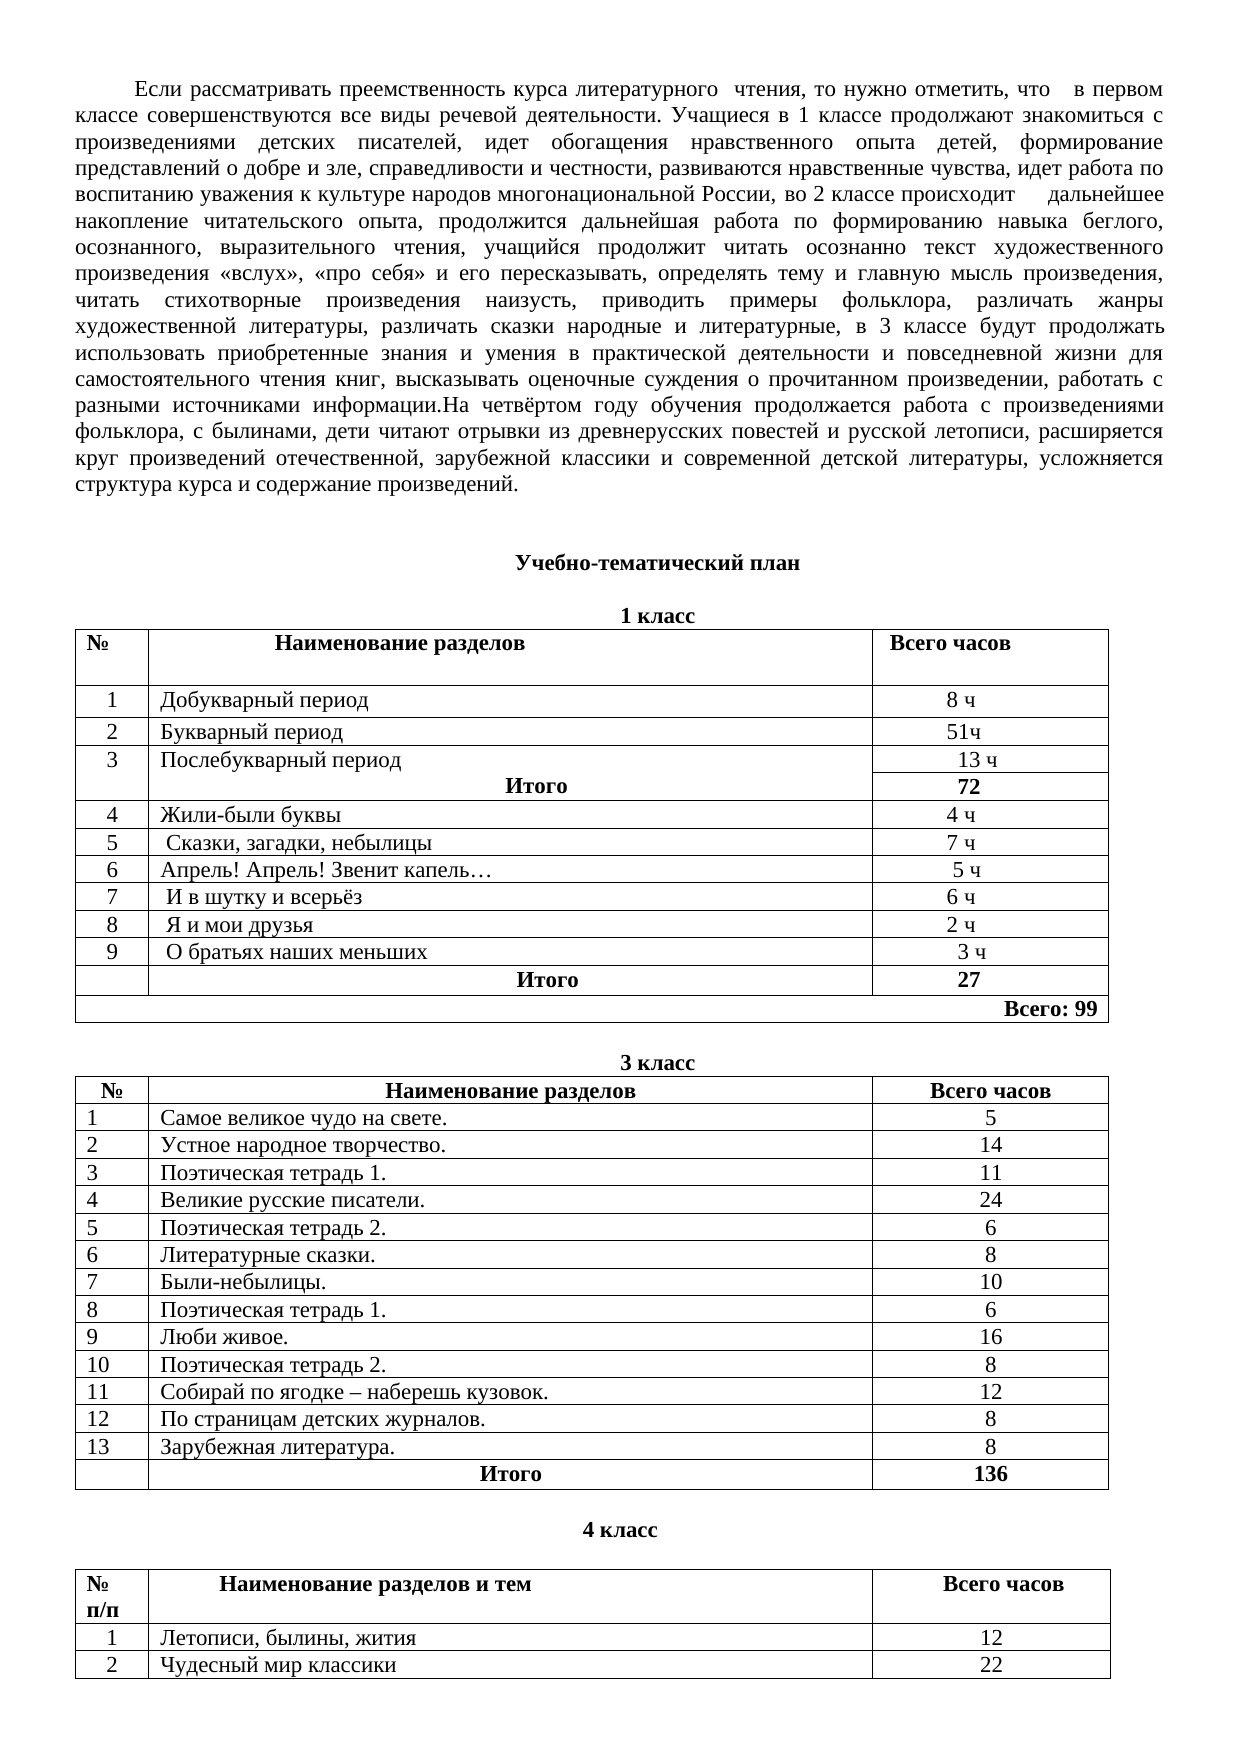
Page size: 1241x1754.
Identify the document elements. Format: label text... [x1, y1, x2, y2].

table_cell 16 [873, 1323, 1108, 1349]
table_cell 3 [76, 746, 148, 800]
table_cell 13 [76, 1433, 148, 1459]
table_header Наименование разделов [149, 1077, 872, 1103]
table_cell [76, 1460, 148, 1489]
table_cell 12 [76, 1405, 148, 1432]
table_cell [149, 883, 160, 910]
table_cell Поэтическая тетрадь 2. [149, 1214, 872, 1240]
table_cell 22 [873, 1651, 1110, 1678]
table_cell Литературные сказки. [149, 1241, 872, 1267]
table_cell 2 [76, 1651, 148, 1678]
table_cell 8 [76, 1296, 148, 1322]
table_cell 4 [76, 1186, 148, 1213]
table_header Наименование разделов и тем [149, 1570, 872, 1623]
table_cell Апрель! Апрель! Звенит капель… [149, 856, 872, 882]
table_cell 10 [873, 1269, 1108, 1295]
table_cell 136 [873, 1460, 1108, 1489]
table_cell Чудесный мир классики [149, 1651, 872, 1678]
table_cell Летописи, былины, жития [149, 1624, 872, 1650]
table_cell Были-небылицы. [149, 1269, 872, 1295]
table_cell 5 ч [873, 856, 1108, 882]
table_cell 8 [873, 1433, 1108, 1459]
table_cell Собирай по ягодке – наберешь кузовок. [149, 1378, 872, 1404]
table_cell Поэтическая тетрадь 1. [149, 1296, 872, 1322]
table_cell 1 [76, 1624, 148, 1650]
table_cell Зарубежная литература. [149, 1433, 872, 1459]
table_cell 12 [873, 1624, 1110, 1650]
table_cell 5 [76, 1214, 148, 1240]
table_cell 8 ч [873, 686, 1108, 717]
table_cell 9 [76, 1323, 148, 1349]
table_cell Итого [149, 1460, 872, 1489]
table_cell 11 [873, 1159, 1108, 1185]
table_cell 4 [76, 801, 148, 827]
table_cell 1 [76, 686, 148, 717]
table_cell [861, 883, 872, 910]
text 4 класс [75, 1516, 1165, 1543]
list 1 класс [150, 602, 1165, 628]
table_cell 6 ч [873, 883, 1108, 910]
table_cell Поэтическая тетрадь 2. [149, 1351, 872, 1377]
table_cell 11 [76, 1378, 148, 1404]
table_cell [76, 966, 148, 994]
table_cell 7 [76, 883, 148, 910]
table_cell 14 [873, 1131, 1108, 1158]
table_cell 5 [873, 1104, 1108, 1130]
table_header № п/п [76, 1570, 148, 1623]
list 3 класс [150, 1049, 1165, 1076]
table_cell Люби живое. [149, 1323, 872, 1349]
table_header № [76, 1077, 148, 1103]
table_cell 2 [76, 1131, 148, 1158]
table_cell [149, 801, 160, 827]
table_cell 7 ч [873, 829, 1108, 855]
table_cell 7 [76, 1269, 148, 1295]
table_cell 8 [873, 1405, 1108, 1432]
table_cell 72 [873, 773, 1108, 800]
table_cell 6 [873, 1214, 1108, 1240]
table_cell 8 [76, 911, 148, 937]
table_cell Букварный период [149, 718, 872, 745]
table_cell 2 ч [873, 911, 1108, 937]
table_cell Сказки, загадки, небылицы [149, 829, 872, 855]
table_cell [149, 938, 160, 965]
table_cell 13 ч [873, 746, 1108, 772]
table_cell 9 [76, 938, 148, 965]
table_header № [76, 630, 148, 685]
table_header Всего часов [873, 630, 1108, 685]
text Если рассматривать преемственность курса литературного чтения, то нужно отметить, что в первом классе совершенствуются все виды речевой деятельности. Учащиеся в 1 классе продолжают знакомиться с произведениями детских писателей, идет обогащения нравственного опыта детей, формирование представлений о добре и зле, справедливости и честности, развиваются нравственные чувства, идет работа по воспитанию уважения к культуре народов многонациональной России, во 2 классе происходит дальнейшее накопление читательского опыта, продолжится дальнейшая работа по формированию навыка беглого, осознанного, выразительного чтения, учащийся продолжит читать осознанно текст художественного произведения «вслух», «про себя» и его пересказывать, определять тему и главную мысль произведения, читать стихотворные произведения наизусть, приводить примеры фольклора, различать жанры художественной литературы, различать сказки народные и литературные, в 3 классе будут продолжать использовать приобретенные знания и умения в практической деятельности и повседневной жизни для самостоятельного чтения книг, высказывать оценочные суждения о прочитанном произведении, работать с разными источниками информации.На четвёртом году обучения продолжается работа с произведениями фольклора, с былинами, дети читают отрывки из древнерусских повестей и русской летописи, расширяется круг произведений отечественной, зарубежной классики и современной детской литературы, усложняется структура курса и содержание произведений. [75, 75, 1165, 497]
table_cell 4 ч [873, 801, 1108, 827]
table_header Всего часов [873, 1570, 1110, 1623]
table_cell Устное народное творчество. [149, 1131, 872, 1158]
table_cell 1 [76, 1104, 148, 1130]
table_cell 6 [873, 1296, 1108, 1322]
table_cell По страницам детских журналов. [149, 1405, 872, 1432]
table_cell Добукварный период [149, 686, 872, 717]
table_cell Послебукварный период Итого [149, 746, 872, 800]
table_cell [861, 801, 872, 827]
table_cell Самое великое чудо на свете. [149, 1104, 872, 1130]
table_cell 5 [76, 829, 148, 855]
table_cell Итого [149, 966, 872, 994]
table_cell Поэтическая тетрадь 1. [149, 1159, 872, 1185]
table_cell 8 [873, 1241, 1108, 1267]
table_cell 12 [873, 1378, 1108, 1404]
table_cell 3 ч [873, 938, 1108, 965]
table_cell 27 [873, 966, 1108, 994]
table_cell Всего: 99 [76, 996, 1108, 1022]
table_cell Великие русские писатели. [149, 1186, 872, 1213]
table_cell 6 [76, 1241, 148, 1267]
table_cell 2 [76, 718, 148, 745]
table_header Наименование разделов [149, 630, 872, 685]
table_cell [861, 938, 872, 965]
table_cell 8 [873, 1351, 1108, 1377]
table_cell 24 [873, 1186, 1108, 1213]
table_cell 10 [76, 1351, 148, 1377]
table_header Всего часов [873, 1077, 1108, 1103]
table_cell 6 [76, 856, 148, 882]
table_cell 51ч [873, 718, 1108, 745]
list Учебно-тематический план [150, 549, 1165, 576]
table_cell 3 [76, 1159, 148, 1185]
